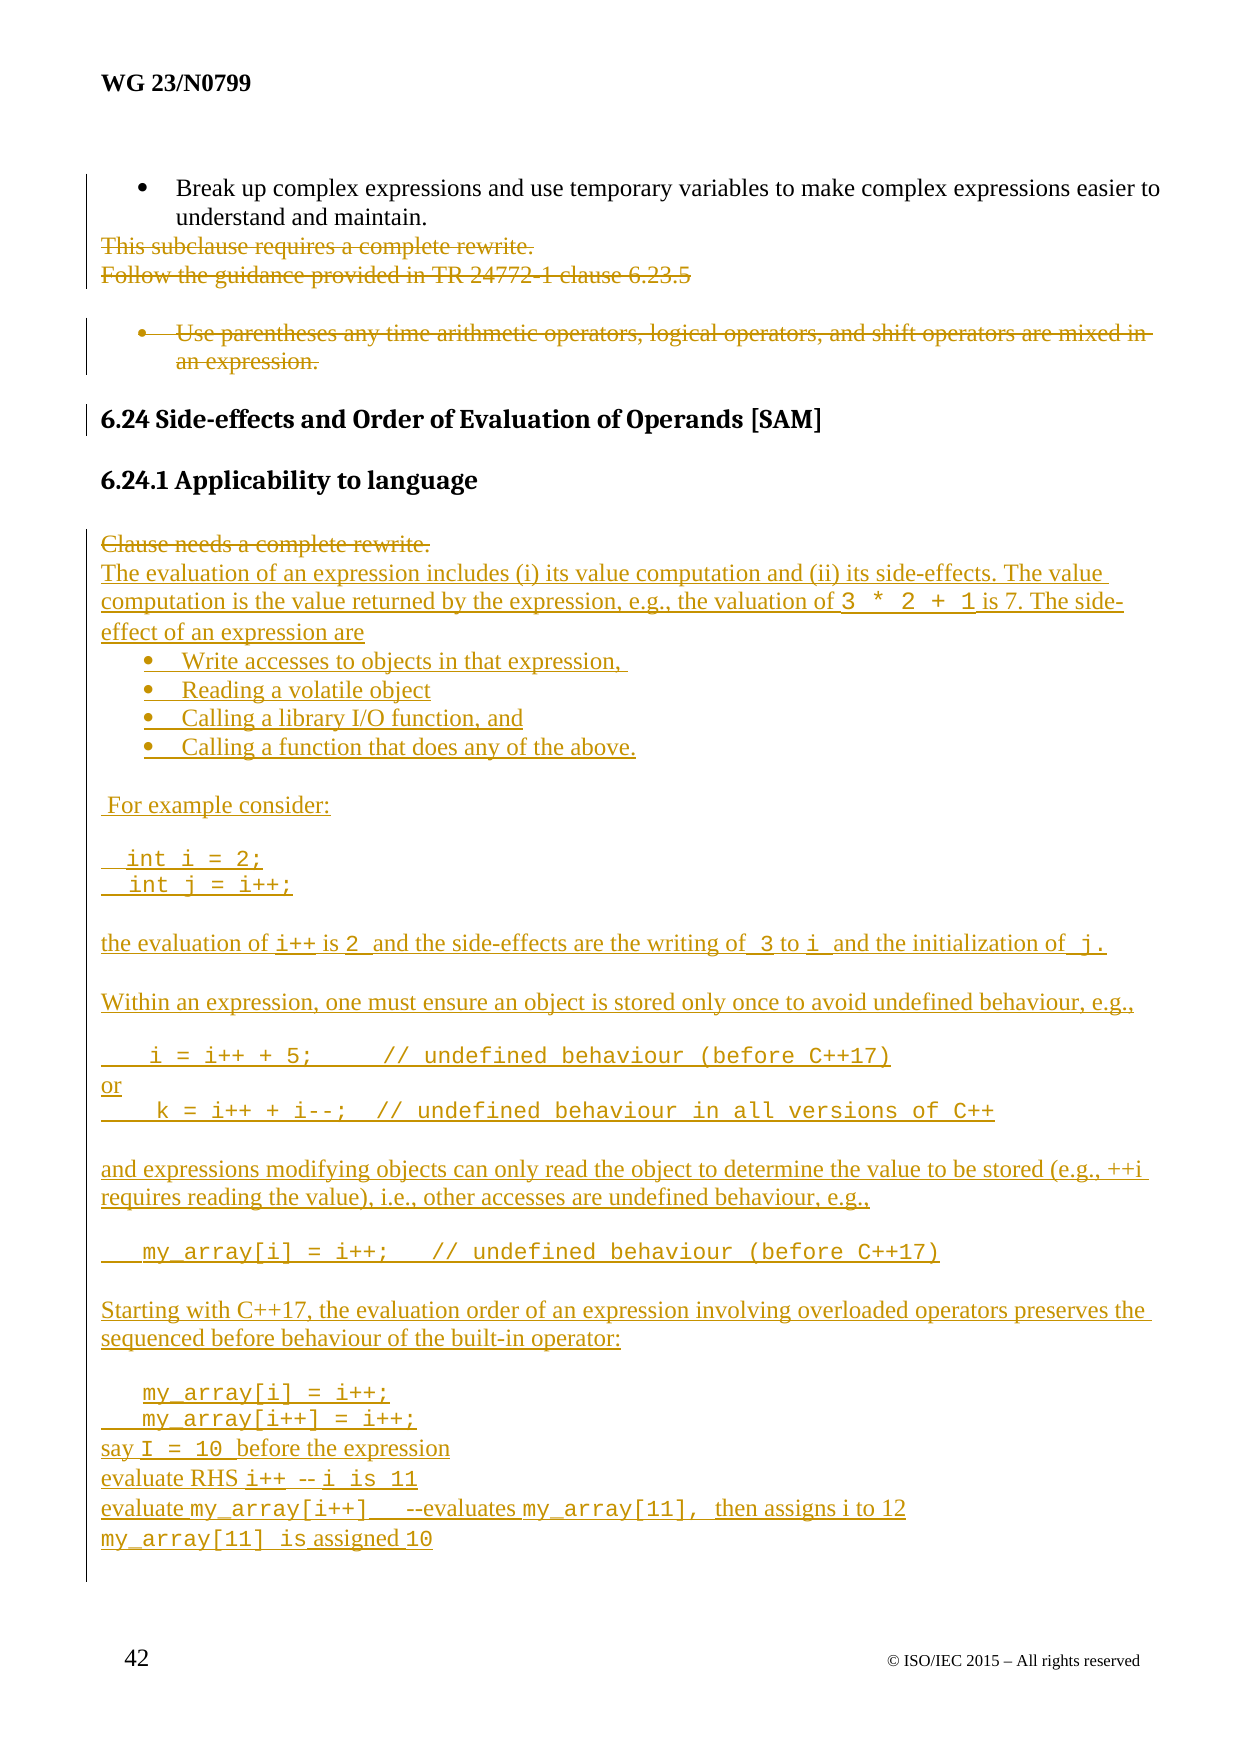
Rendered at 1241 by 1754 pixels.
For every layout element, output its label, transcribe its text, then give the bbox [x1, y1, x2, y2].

subtitle 6.24 Side-effects and Order of Evaluation of Operands [SAM] [101, 404, 1164, 436]
subtitle 6.24.1 Applicability to language [101, 465, 1164, 496]
list Break up complex expressions and use temporary variables to make complex expressions easier to understand and maintain. [138, 173, 1164, 231]
